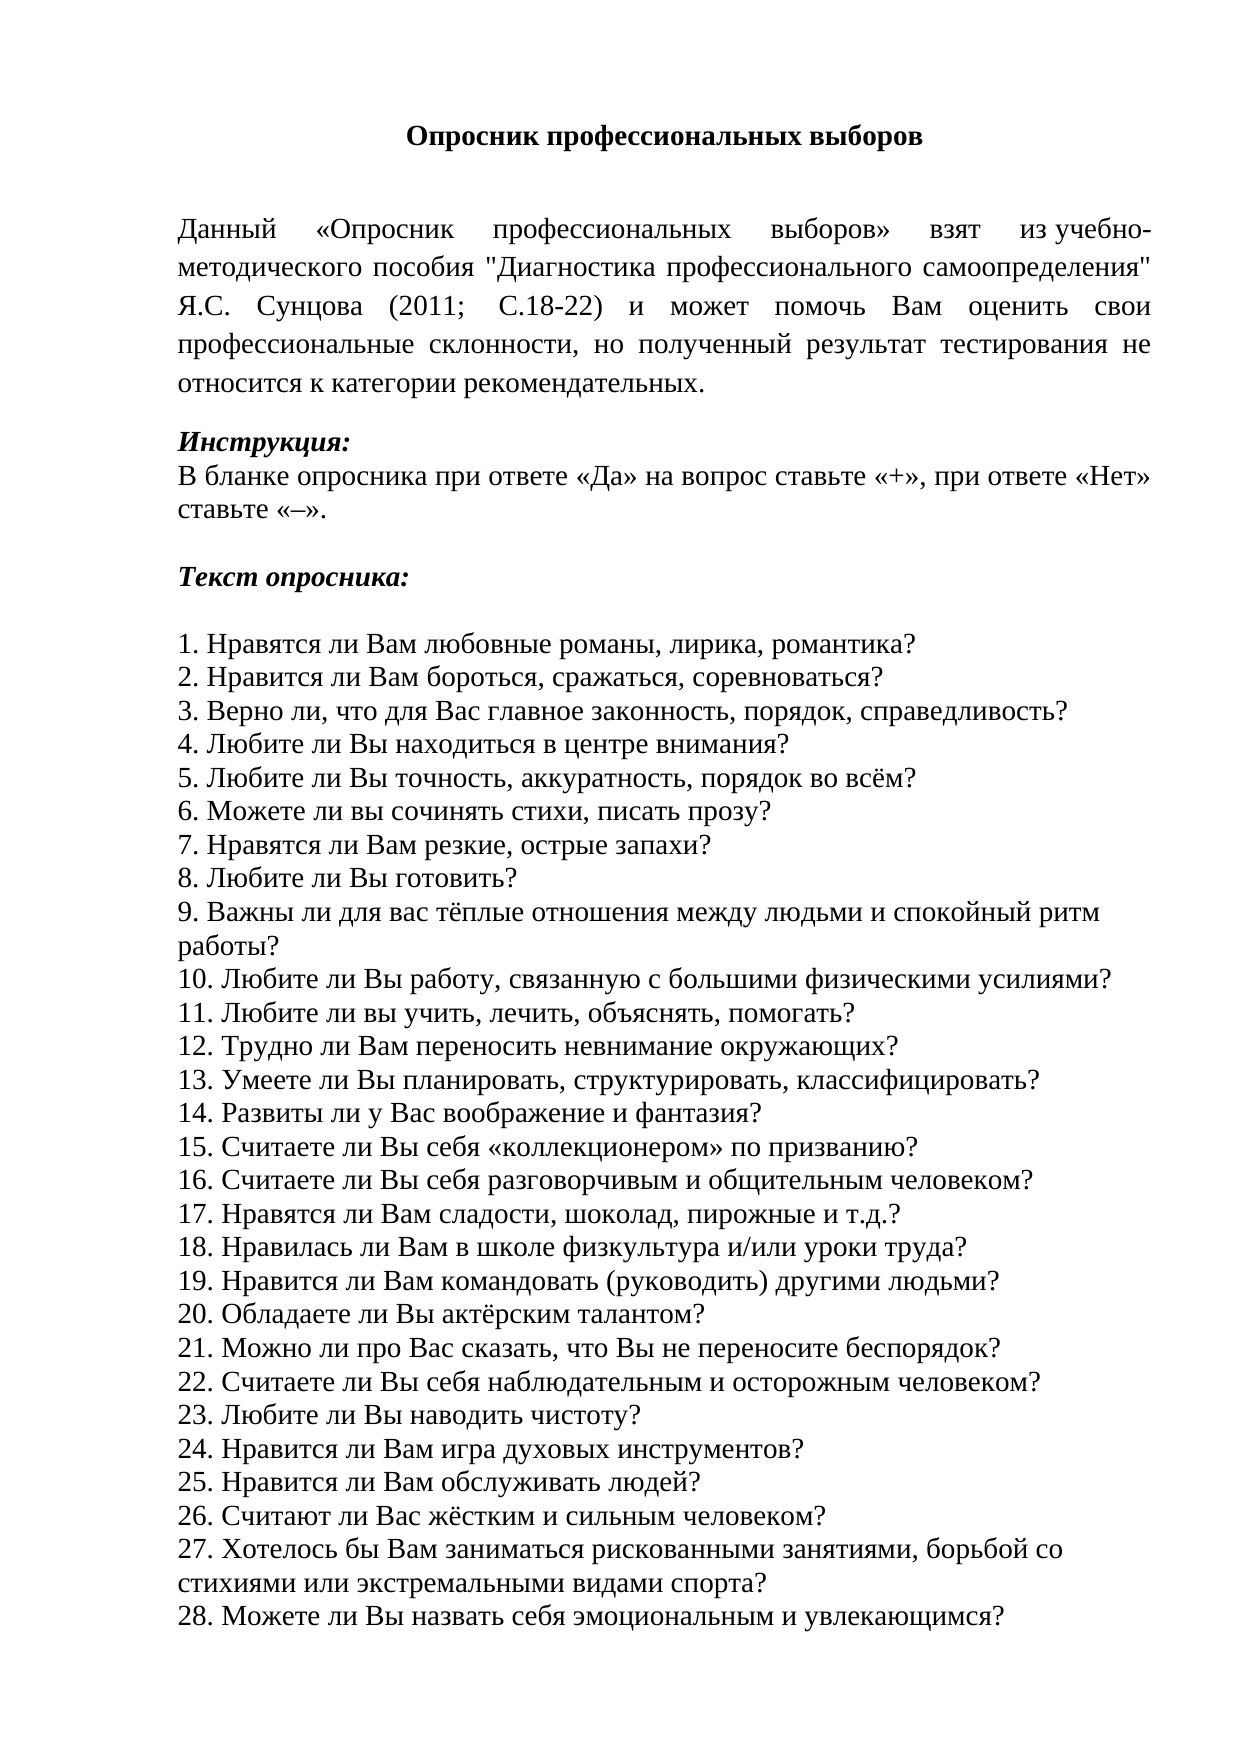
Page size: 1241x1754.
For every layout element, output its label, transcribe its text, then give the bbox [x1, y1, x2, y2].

text 21. Можно ли про Вас сказать, что Вы не переносите беспорядок? [177, 1330, 1152, 1364]
text 16. Считаете ли Вы себя разговорчивым и общительным человеком? [177, 1162, 1152, 1196]
text 17. Нравятся ли Вам сладости, шоколад, пирожные и т.д.? [177, 1196, 1152, 1229]
text 26. Считают ли Вас жёстким и сильным человеком? [177, 1498, 1152, 1531]
text 14. Развиты ли у Вас воображение и фантазия? [177, 1095, 1152, 1129]
text 18. Нравилась ли Вам в школе физкультура и/или уроки труда? [177, 1229, 1152, 1263]
text работы? [177, 928, 1152, 961]
text 20. Обладаете ли Вы актёрским талантом? [177, 1297, 1152, 1330]
text Данный «Опросник профессиональных выборов» взят из учебно-методического пособия "Диагностика профессионального самоопределения" Я.С. Сунцова (2011; С.18-22) и может помочь Вам оценить свои профессиональные склонности, но полученный результат тестирования не относится к категории рекомендательных. [177, 211, 1152, 399]
text 5. Любите ли Вы точность, аккуратность, порядок во всём? [177, 760, 1152, 793]
text Инструкция: [177, 424, 1152, 458]
text 2. Нравится ли Вам бороться, сражаться, соревноваться? [177, 659, 1152, 693]
text Текст опросника: [177, 559, 1152, 592]
text 28. Можете ли Вы назвать себя эмоциональным и увлекающимся? [177, 1598, 1152, 1632]
text 15. Считаете ли Вы себя «коллекционером» по призванию? [177, 1129, 1152, 1162]
text В бланке опросника при ответе «Да» на вопрос ставьте «+», при ответе «Нет» ставьте «–». [177, 458, 1152, 525]
text 3. Верно ли, что для Вас главное законность, порядок, справедливость? [177, 693, 1152, 726]
text 22. Считаете ли Вы себя наблюдательным и осторожным человеком? [177, 1364, 1152, 1397]
text 1. Нравятся ли Вам любовные романы, лирика, романтика? [177, 626, 1152, 659]
text 27. Хотелось бы Вам заниматься рискованными занятиями, борьбой со [177, 1531, 1152, 1565]
text 11. Любите ли вы учить, лечить, объяснять, помогать? [177, 995, 1152, 1028]
text 24. Нравится ли Вам игра духовых инструментов? [177, 1431, 1152, 1464]
text 4. Любите ли Вы находиться в центре внимания? [177, 726, 1152, 760]
text стихиями или экстремальными видами спорта? [177, 1565, 1152, 1598]
text 9. Важны ли для вас тёплые отношения между людьми и спокойный ритм [177, 894, 1152, 928]
text 10. Любите ли Вы работу, связанную с большими физическими усилиями? [177, 961, 1152, 995]
text 8. Любите ли Вы готовить? [177, 861, 1152, 894]
text 7. Нравятся ли Вам резкие, острые запахи? [177, 827, 1152, 861]
text 12. Трудно ли Вам переносить невнимание окружающих? [177, 1028, 1152, 1062]
text 25. Нравится ли Вам обслуживать людей? [177, 1464, 1152, 1498]
text 19. Нравится ли Вам командовать (руководить) другими людьми? [177, 1263, 1152, 1297]
text 23. Любите ли Вы наводить чистоту? [177, 1397, 1152, 1431]
text 13. Умеете ли Вы планировать, структурировать, классифицировать? [177, 1062, 1152, 1095]
text 6. Можете ли вы сочинять стихи, писать прозу? [177, 793, 1152, 827]
text Опросник профессиональных выборов [177, 118, 1152, 152]
